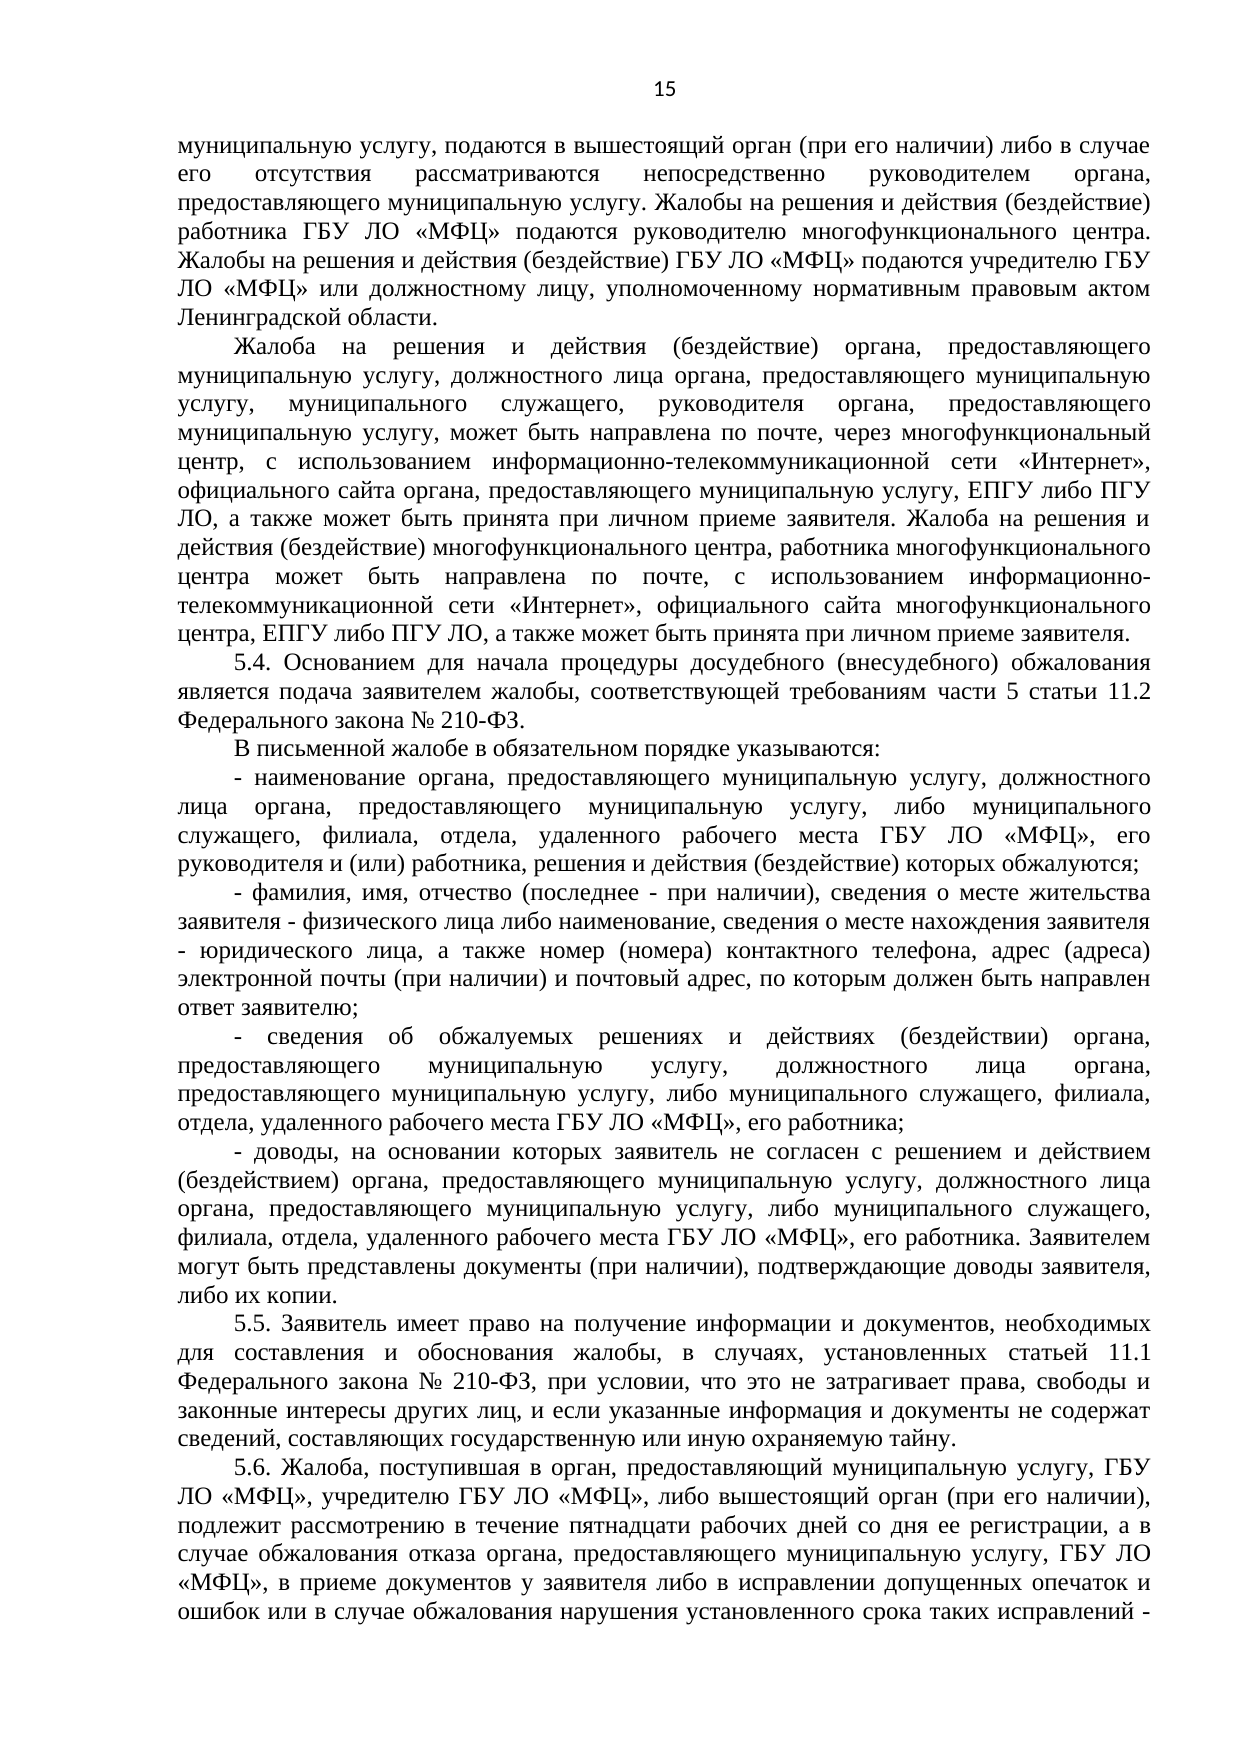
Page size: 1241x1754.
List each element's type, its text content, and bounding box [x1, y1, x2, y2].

text - наименование органа, предоставляющего муниципальную услугу, должностного лица органа, предоставляющего муниципальную услугу, либо муниципального служащего, филиала, отдела, удаленного рабочего места ГБУ ЛО «МФЦ», его руководителя и (или) работника, решения и действия (бездействие) которых обжалуются; [177, 762, 1152, 877]
text В письменной жалобе в обязательном порядке указываются: [177, 733, 1152, 762]
text - фамилия, имя, отчество (последнее - при наличии), сведения о месте жительства заявителя - физического лица либо наименование, сведения о месте нахождения заявителя - юридического лица, а также номер (номера) контактного телефона, адрес (адреса) электронной почты (при наличии) и почтовый адрес, по которым должен быть направлен ответ заявителю; [177, 877, 1152, 1021]
text 5.4. Основанием для начала процедуры досудебного (внесудебного) обжалования является подача заявителем жалобы, соответствующей требованиям части 5 статьи 11.2 Федерального закона № 210-ФЗ. [177, 647, 1152, 733]
text Жалоба на решения и действия (бездействие) органа, предоставляющего муниципальную услугу, должностного лица органа, предоставляющего муниципальную услугу, муниципального служащего, руководителя органа, предоставляющего муниципальную услугу, может быть направлена по почте, через многофункциональный центр, с использованием информационно-телекоммуникационной сети «Интернет», официального сайта органа, предоставляющего муниципальную услугу, ЕПГУ либо ПГУ ЛО, а также может быть принята при личном приеме заявителя. Жалоба на решения и действия (бездействие) многофункционального центра, работника многофункционального центра может быть направлена по почте, с использованием информационно-телекоммуникационной сети «Интернет», официального сайта многофункционального центра, ЕПГУ либо ПГУ ЛО, а также может быть принята при личном приеме заявителя. [177, 331, 1152, 647]
text 5.5. Заявитель имеет право на получение информации и документов, необходимых для составления и обоснования жалобы, в случаях, установленных статьей 11.1 Федерального закона № 210-ФЗ, при условии, что это не затрагивает права, свободы и законные интересы других лиц, и если указанные информация и документы не содержат сведений, составляющих государственную или иную охраняемую тайну. [177, 1308, 1152, 1452]
text - сведения об обжалуемых решениях и действиях (бездействии) органа, предоставляющего муниципальную услугу, должностного лица органа, предоставляющего муниципальную услугу, либо муниципального служащего, филиала, отдела, удаленного рабочего места ГБУ ЛО «МФЦ», его работника; [177, 1021, 1152, 1136]
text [177, 1452, 1152, 1625]
text - доводы, на основании которых заявитель не согласен с решением и действием (бездействием) органа, предоставляющего муниципальную услугу, должностного лица органа, предоставляющего муниципальную услугу, либо муниципального служащего, филиала, отдела, удаленного рабочего места ГБУ ЛО «МФЦ», его работника. Заявителем могут быть представлены документы (при наличии), подтверждающие доводы заявителя, либо их копии. [177, 1136, 1152, 1308]
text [177, 130, 1152, 331]
